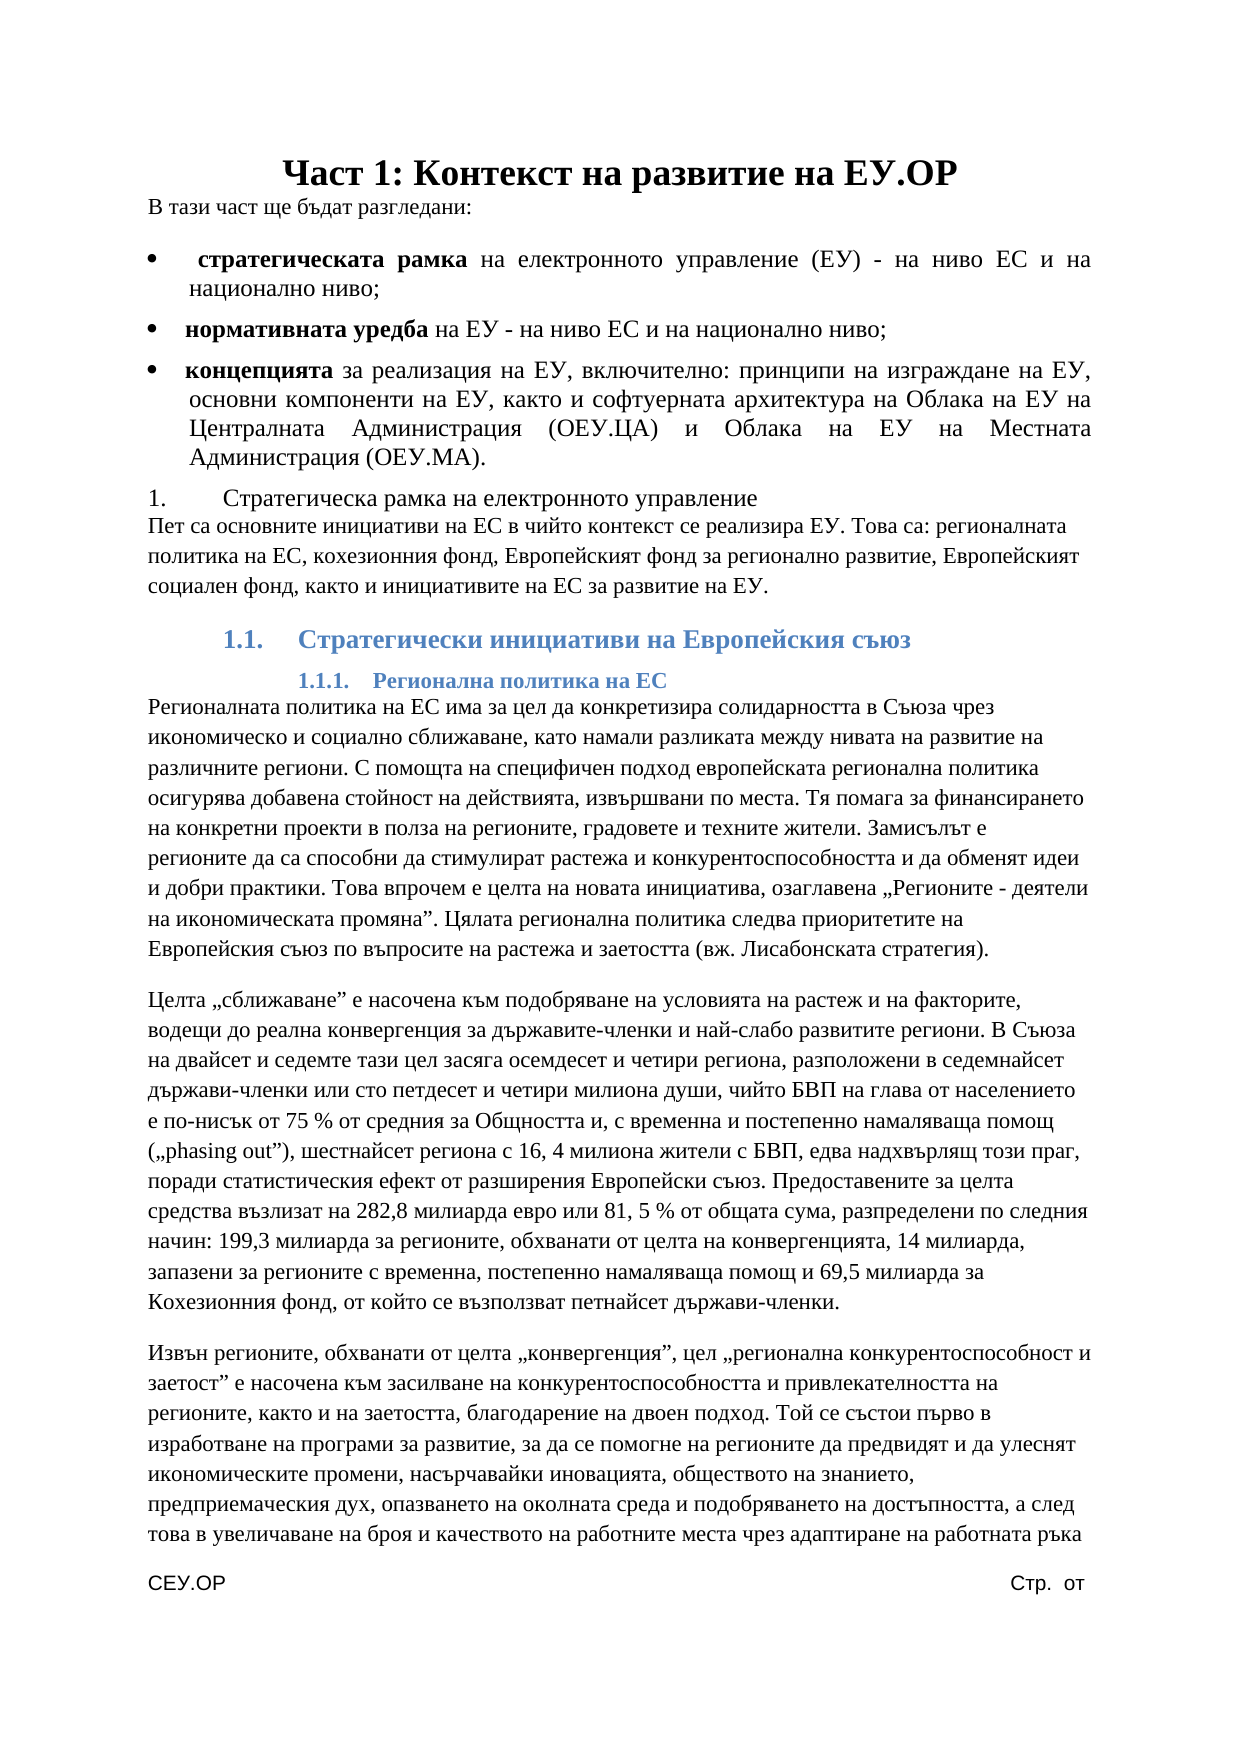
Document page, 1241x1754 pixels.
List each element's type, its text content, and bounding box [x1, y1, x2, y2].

text стратегическата рамка на електронното управление (ЕУ) - на ниво ЕС и на национално ниво; [148, 244, 1092, 302]
subtitle Регионална политика на ЕС [298, 667, 1092, 693]
title Част 1: Контекст на развитие на ЕУ.ОР [148, 150, 1092, 193]
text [148, 1339, 1092, 1547]
subtitle Стратегически инициативи на Европейския съюз [223, 623, 1092, 654]
text Пет са основните инициативи на ЕС в чийто контекст се реализира ЕУ. Това са: регионалната политика на ЕС, кохезионния фонд, Европейският фонд за регионално развитие, Европейският социален фонд, както и инициативите на ЕС за развитие на ЕУ. [148, 512, 1092, 598]
subtitle Стратегическа рамка на електронното управление [148, 483, 1092, 512]
text Регионалната политика на ЕС има за цел да конкретизира солидарността в Съюза чрез икономическо и социално сближаване, като намали разликата между нивата на развитие на различните региони. С помощта на специфичен подход европейската регионална политика осигурява добавена стойност на действията, извършвани по места. Тя помага за финансирането на конкретни проекти в полза на регионите, градовете и техните жители. Замисълът е регионите да са способни да стимулират растежа и конкурентоспособността и да обменят идеи и добри практики. Това впрочем е целта на новата инициатива, озаглавена „Регионите - деятели на икономическата промяна”. Цялата регионална политика следва приоритетите на Европейския съюз по въпросите на растежа и заетостта (вж. Лисабонската стратегия). [148, 693, 1092, 961]
text Целта „сближаване” е насочена към подобряване на условията на растеж и на факторите, водещи до реална конвергенция за държавите-членки и най-слабо развитите региони. В Съюза на двайсет и седемте тази цел засяга осемдесет и четири региона, разположени в седемнайсет държави-членки или сто петдесет и четири милиона души, чийто БВП на глава от населението е по-нисък от 75 % от средния за Общността и, с временна и постепенно намаляваща помощ („phasing out”), шестнайсет региона с 16, 4 милиона жители с БВП, едва надхвърлящ този праг, поради статистическия ефект от разширения Европейски съюз. Предоставените за целта средства възлизат на 282,8 милиарда евро или 81, 5 % от общата сума, разпределени по следния начин: 199,3 милиарда за регионите, обхванати от целта на конвергенцията, 14 милиарда, запазени за регионите с временна, постепенно намаляваща помощ и 69,5 милиарда за Кохезионния фонд, от който се възползват петнайсет държави-членки. [148, 986, 1092, 1314]
text В тази част ще бъдат разгледани: [148, 193, 1092, 219]
text концепцията за реализация на ЕУ, включително: принципи на изграждане на ЕУ, основни компоненти на ЕУ, както и софтуерната архитектура на Облака на ЕУ на Централната Администрация (ОЕУ.ЦА) и Облака на ЕУ на Местната Администрация (ОЕУ.МА). [148, 355, 1092, 470]
text нормативната уредба на ЕУ - на ниво ЕС и на национално ниво; [148, 314, 1092, 343]
